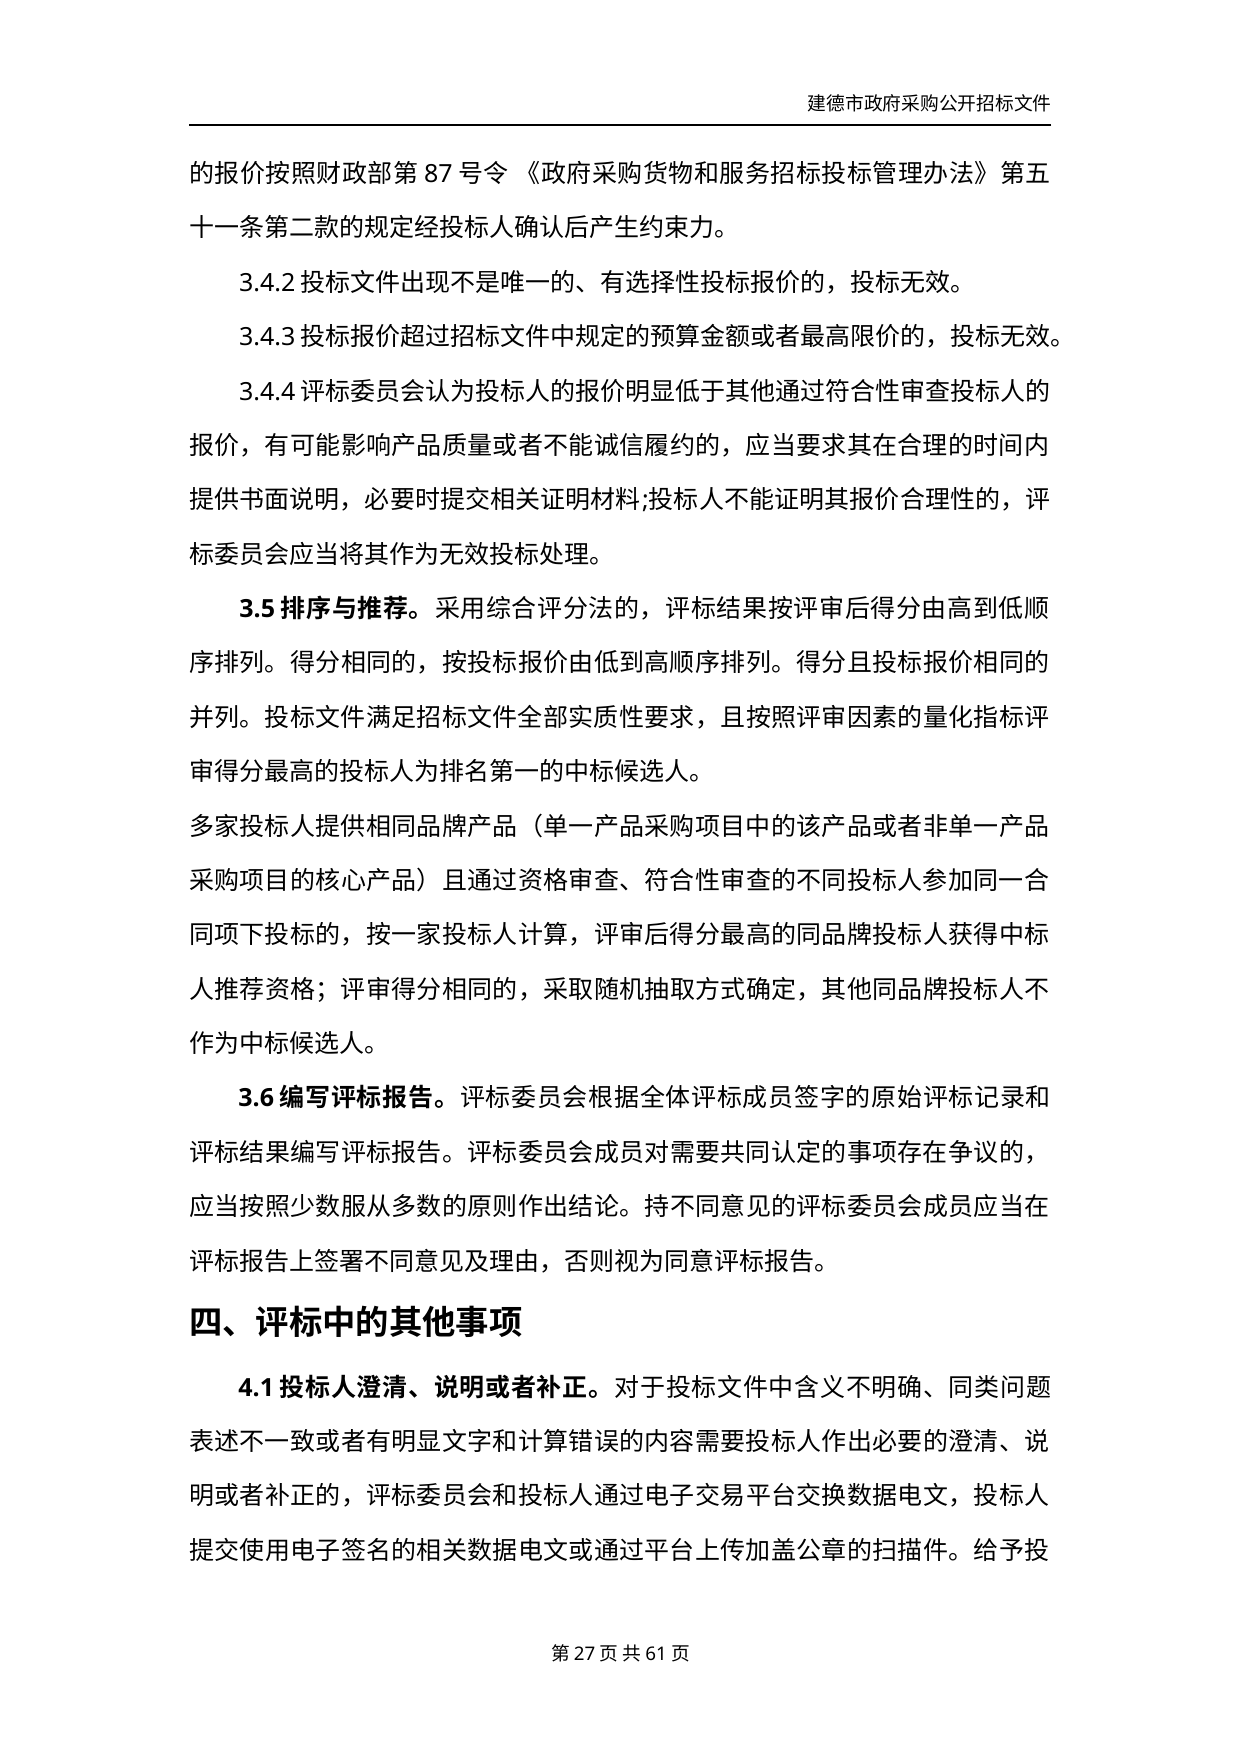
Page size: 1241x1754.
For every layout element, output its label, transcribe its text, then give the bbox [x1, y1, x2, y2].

text 3.4.3投标报价超过招标文件中规定的预算金额或者最高限价的，投标无效。 [189, 317, 1051, 353]
text 3.5排序与推荐。采用综合评分法的，评标结果按评审后得分由高到低顺序排列。得分相同的，按投标报价由低到高顺序排列。得分且投标报价相同的并列。投标文件满足招标文件全部实质性要求，且按照评审因素的量化指标评审得分最高的投标人为排名第一的中标候选人。 [189, 588, 1051, 788]
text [189, 1367, 1051, 1566]
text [189, 153, 1051, 244]
text 3.4.4评标委员会认为投标人的报价明显低于其他通过符合性审查投标人的报价，有可能影响产品质量或者不能诚信履约的，应当要求其在合理的时间内提供书面说明，必要时提交相关证明材料;投标人不能证明其报价合理性的，评标委员会应当将其作为无效投标处理。 [189, 371, 1051, 570]
text 四、评标中的其他事项 [189, 1295, 1051, 1344]
text 3.6编写评标报告。评标委员会根据全体评标成员签字的原始评标记录和评标结果编写评标报告。评标委员会成员对需要共同认定的事项存在争议的，应当按照少数服从多数的原则作出结论。持不同意见的评标委员会成员应当在评标报告上签署不同意见及理由，否则视为同意评标报告。 [189, 1078, 1051, 1277]
text 多家投标人提供相同品牌产品（单一产品采购项目中的该产品或者非单一产品采购项目的核心产品）且通过资格审查、符合性审查的不同投标人参加同一合同项下投标的，按一家投标人计算，评审后得分最高的同品牌投标人获得中标人推荐资格；评审得分相同的，采取随机抽取方式确定，其他同品牌投标人不作为中标候选人。 [189, 806, 1051, 1060]
text 3.4.2投标文件出现不是唯一的、有选择性投标报价的，投标无效。 [189, 262, 1051, 298]
